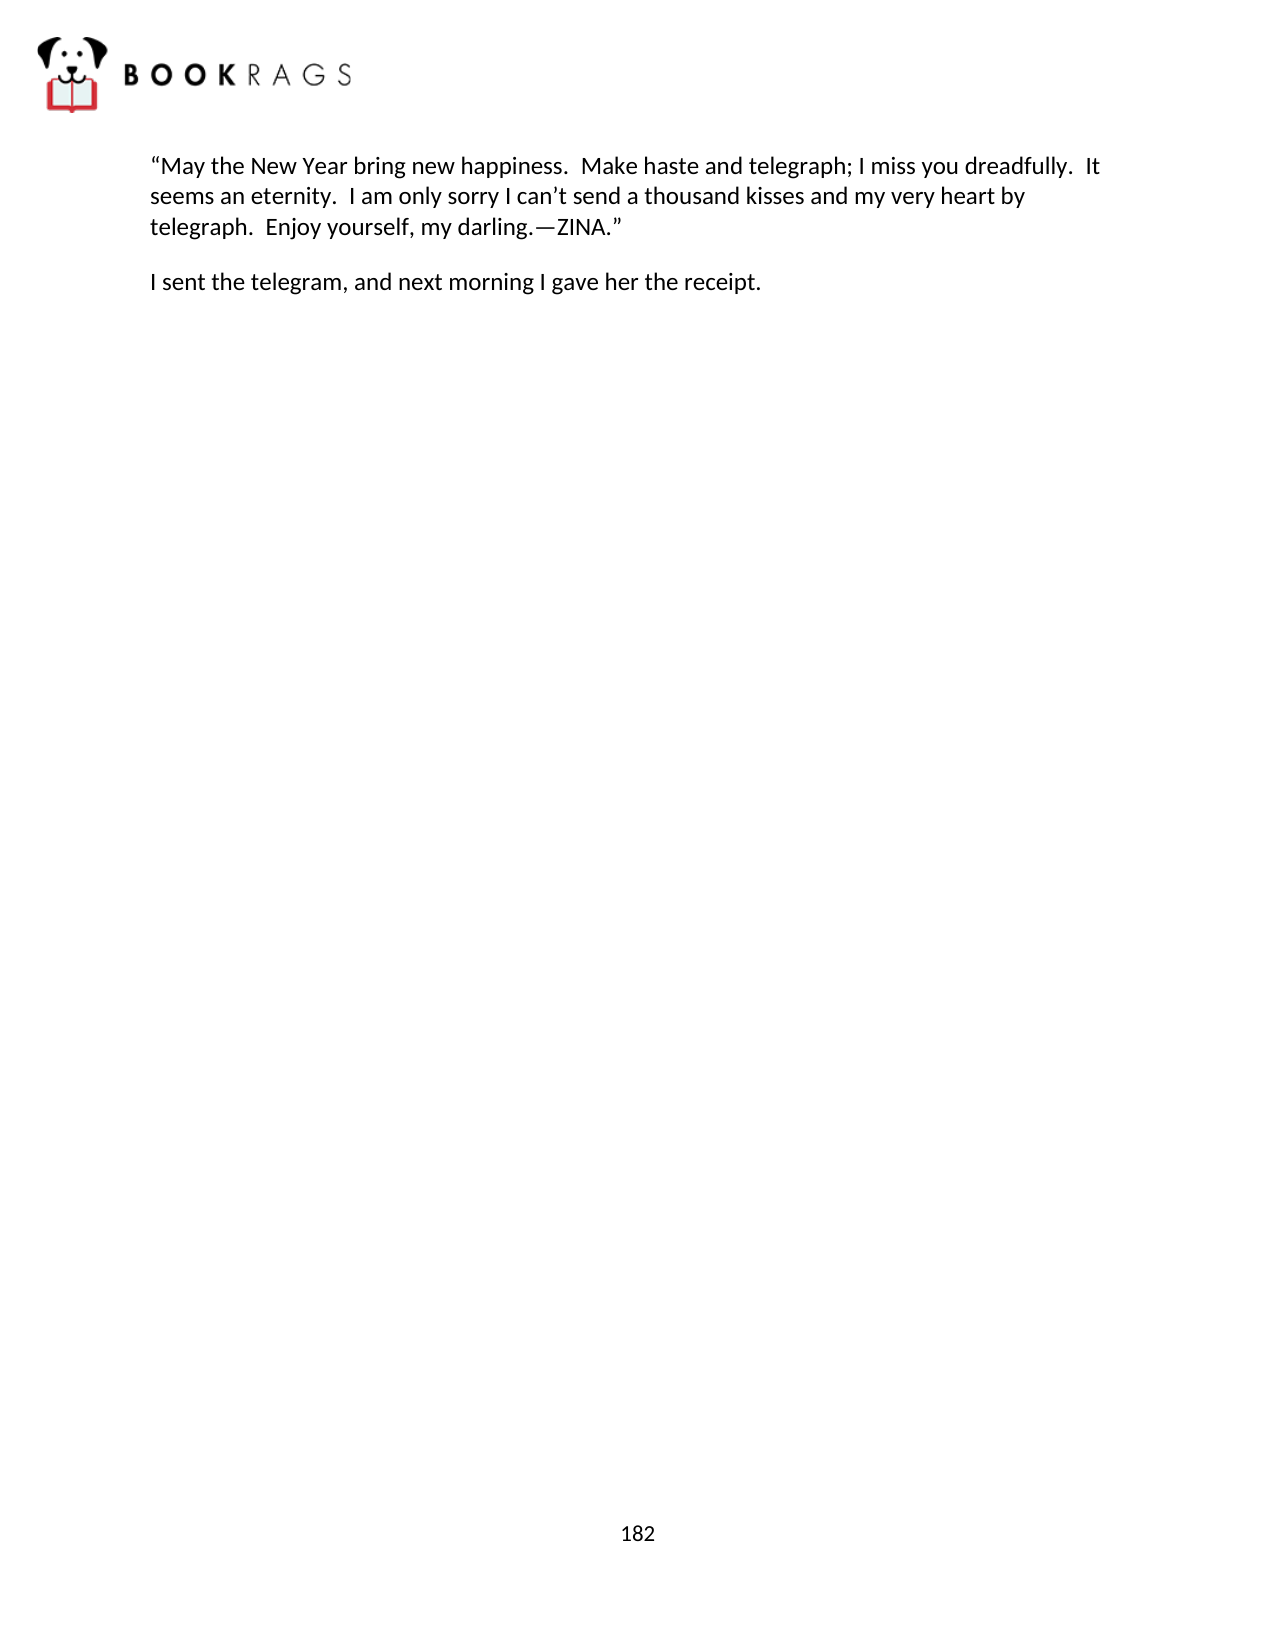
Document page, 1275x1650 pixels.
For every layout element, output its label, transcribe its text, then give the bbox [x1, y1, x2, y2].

text I sent the telegram, and next morning I gave her the receipt. [150, 267, 1125, 297]
text “May the New Year bring new happiness. Make haste and telegraph; I miss you dreadfully. It seems an eternity. I am only sorry I can’t send a thousand kisses and my very heart by telegraph. Enjoy yourself, my darling.—­ZINA.” [150, 150, 1125, 242]
picture [37, 37, 351, 113]
